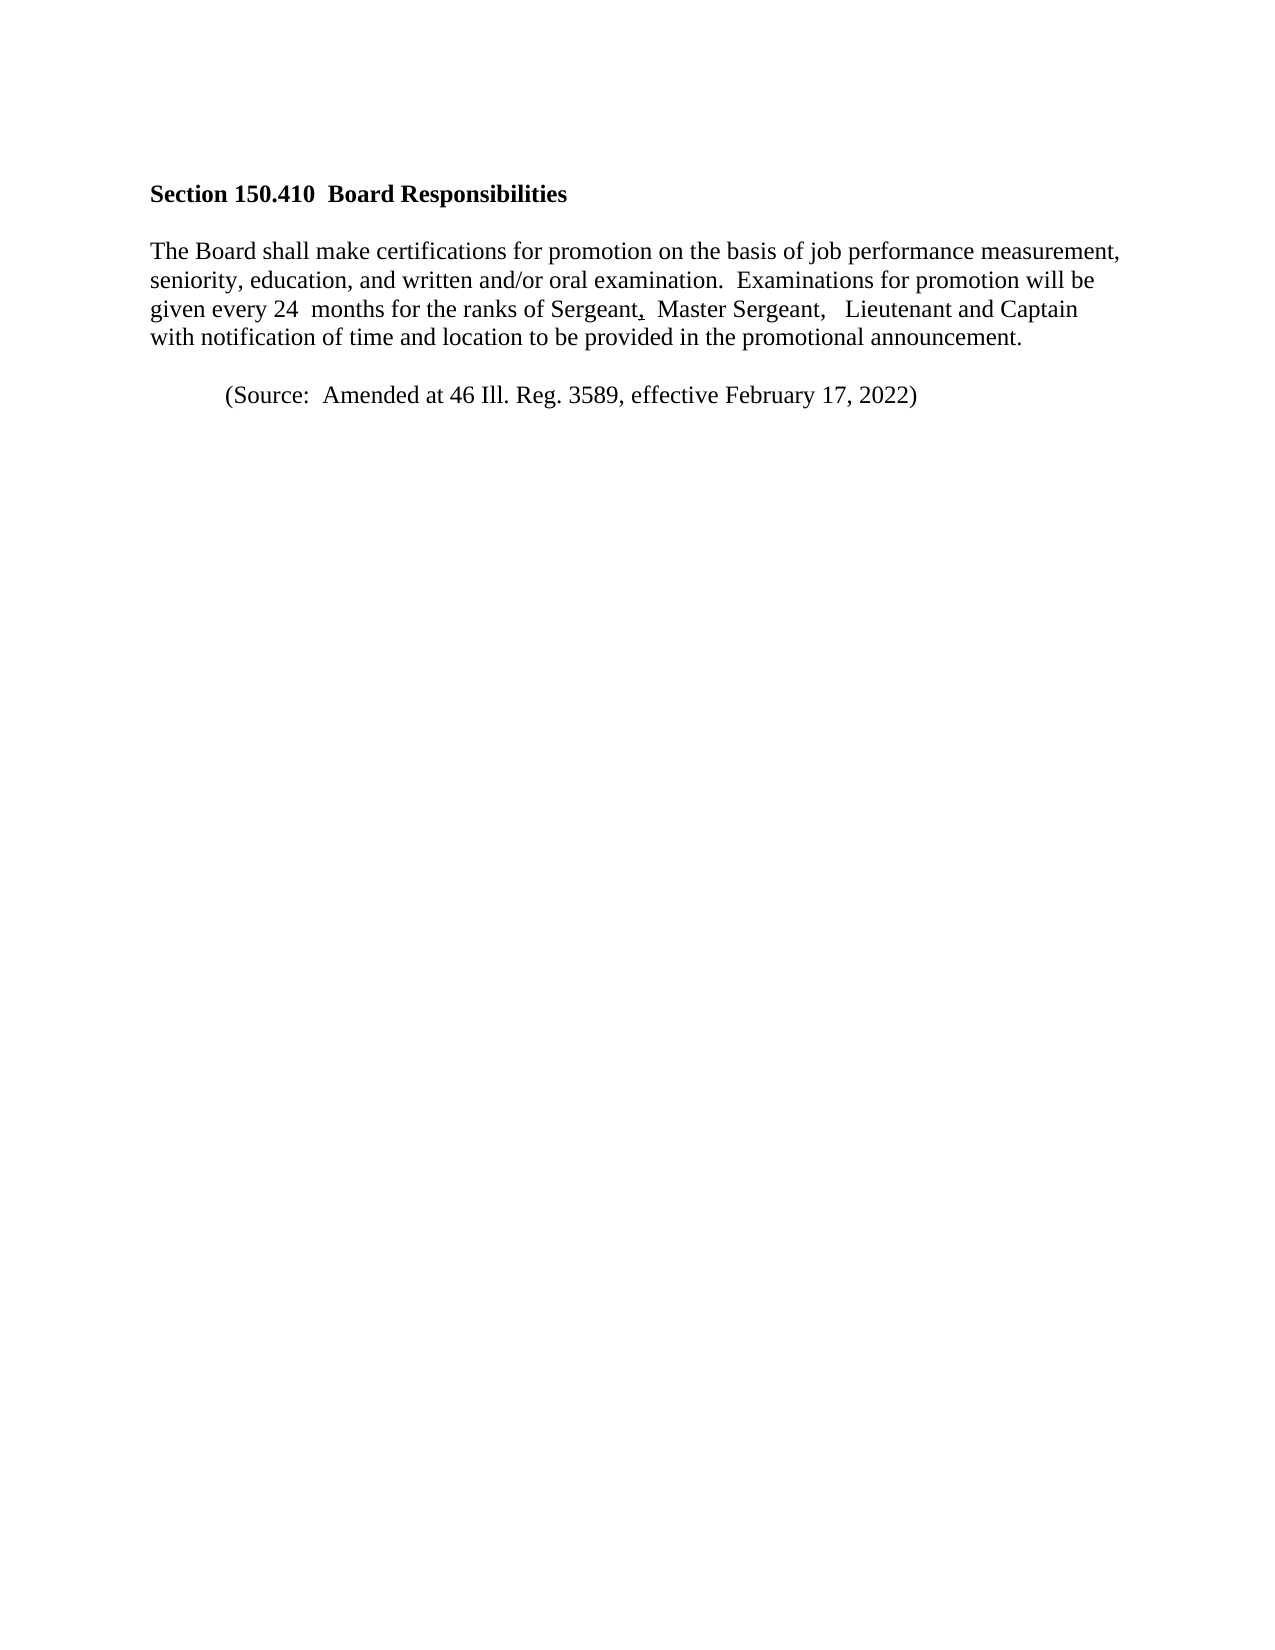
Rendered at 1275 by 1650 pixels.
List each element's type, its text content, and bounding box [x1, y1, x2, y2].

text (Source: Amended at 46 Ill. Reg. 3589, effective February 17, 2022) [150, 380, 1125, 409]
text The Board shall make certifications for promotion on the basis of job performance measurement, seniority, education, and written and/or oral examination. Examinations for promotion will be given every 24 months for the ranks of Sergeant, Master Sergeant, Lieutenant and Captain with notification of time and location to be provided in the promotional announcement. [150, 236, 1125, 351]
text Section 150.410 Board Responsibilities [150, 179, 1125, 207]
